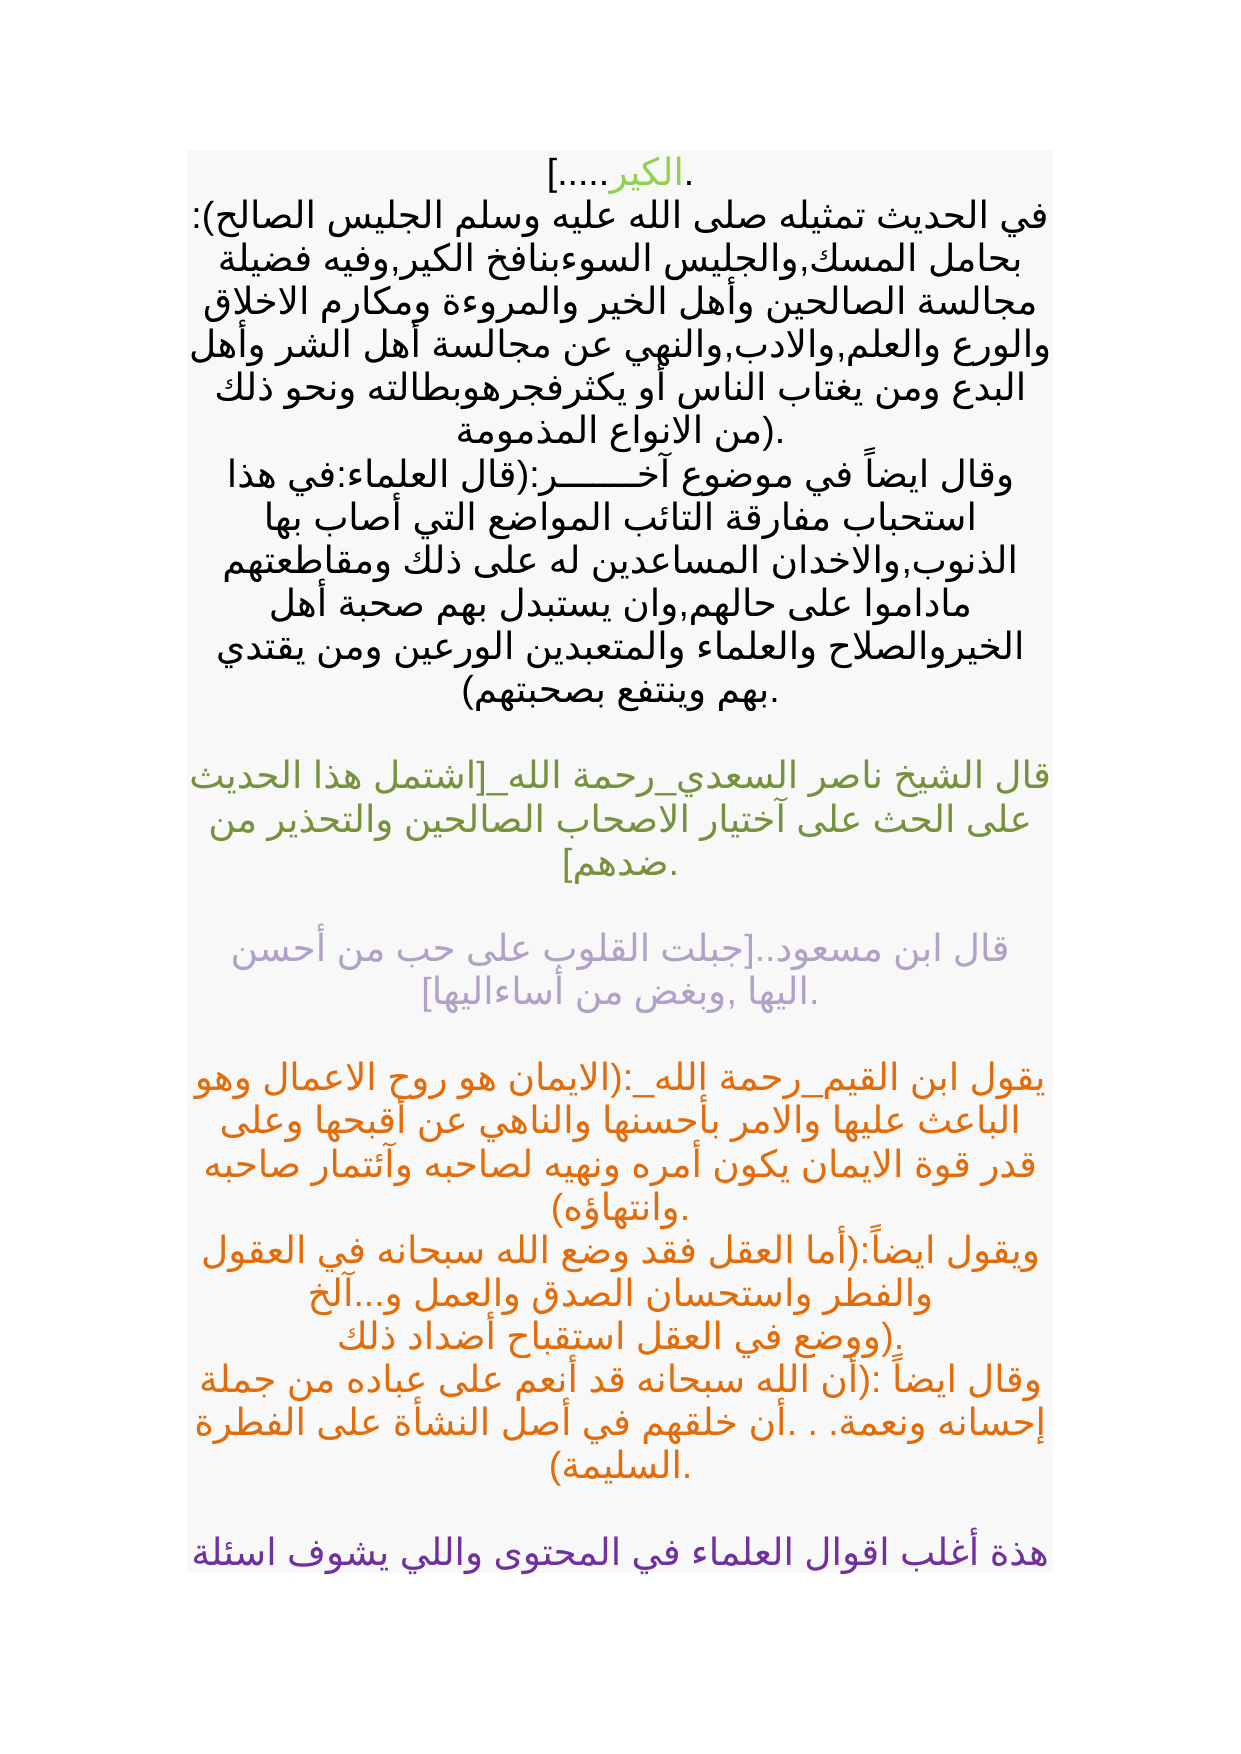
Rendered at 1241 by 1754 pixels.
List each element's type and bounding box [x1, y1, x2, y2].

text [187, 150, 1053, 1573]
